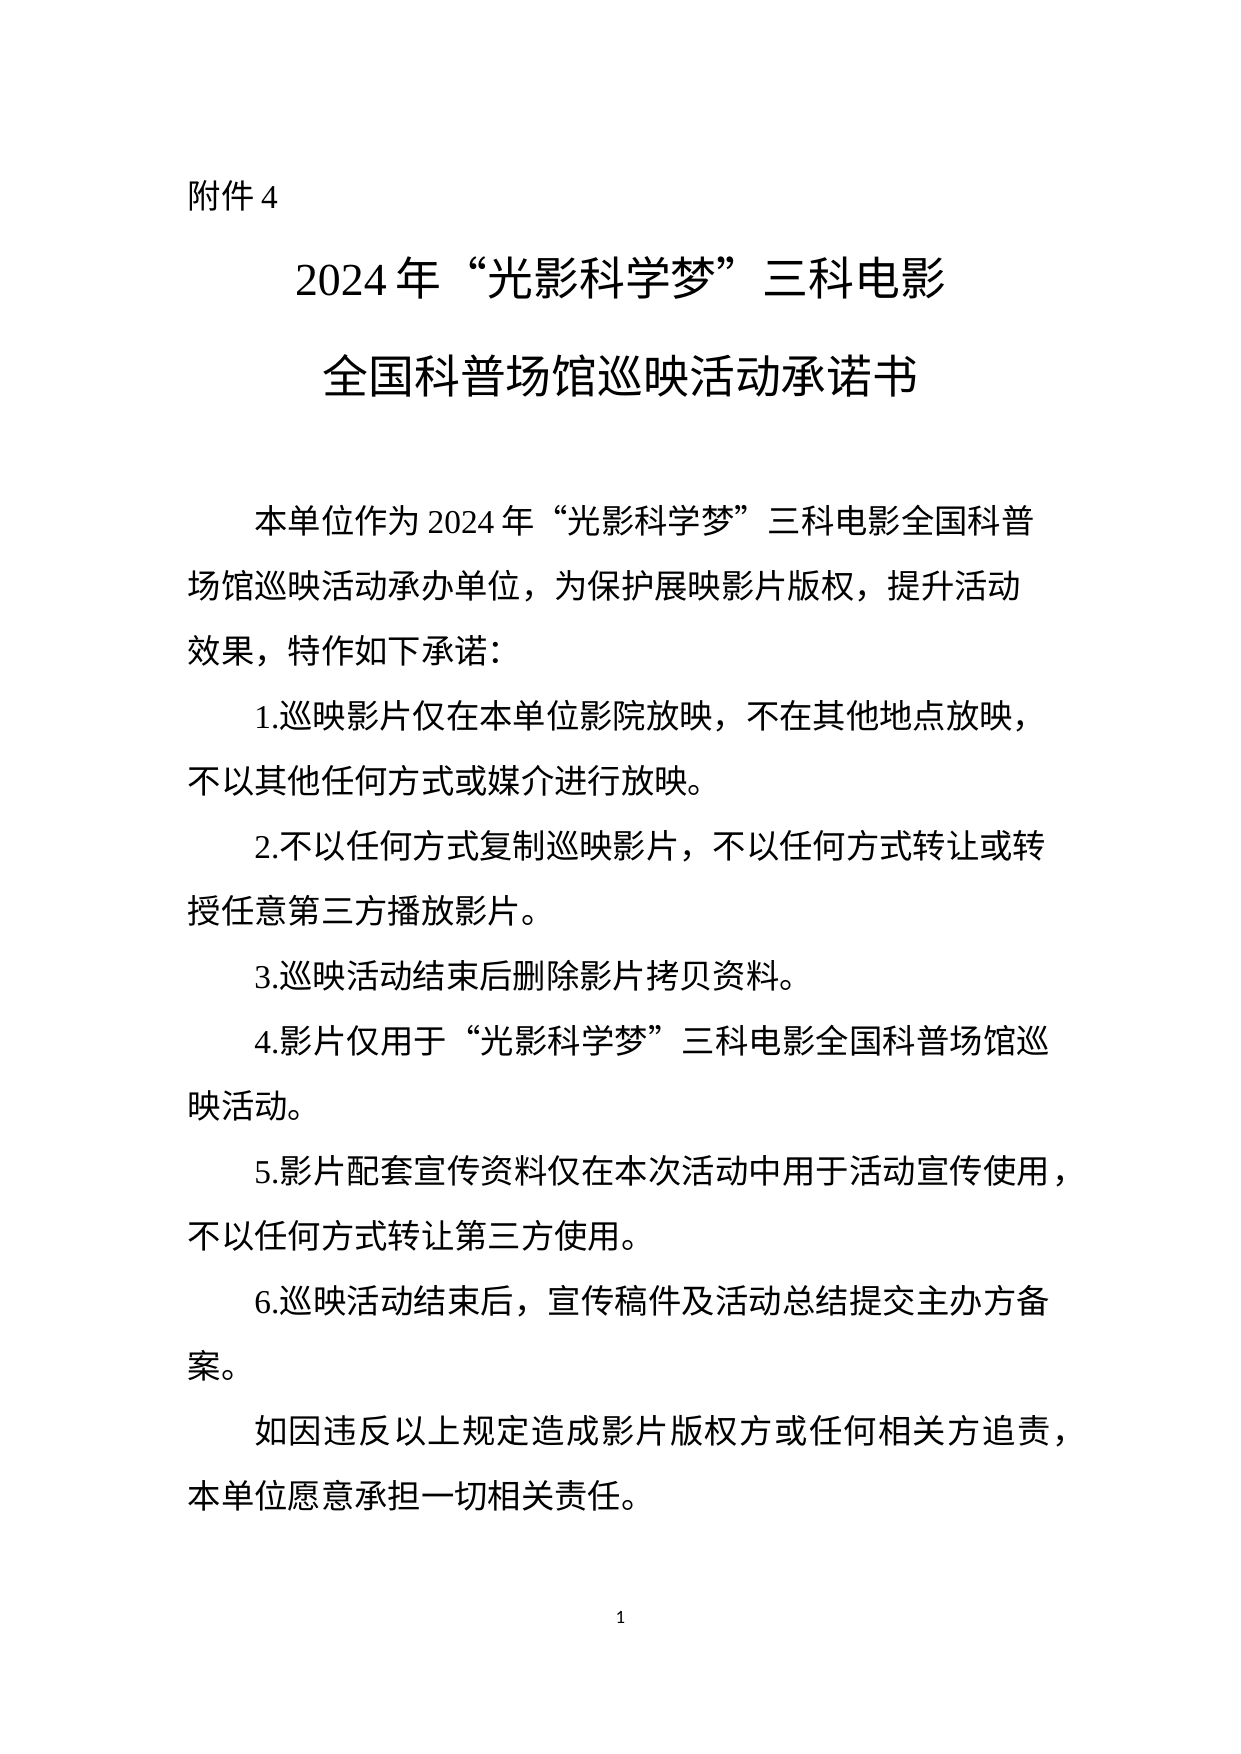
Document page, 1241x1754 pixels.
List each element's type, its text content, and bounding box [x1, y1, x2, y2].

text 2.不以任何方式复制巡映影片，不以任何方式转让或转授任意第三方播放影片。 [187, 812, 1053, 942]
text 附件4 [187, 162, 1053, 227]
text 5.影片配套宣传资料仅在本次活动中用于活动宣传使用，不以任何方式转让第三方使用。 [187, 1137, 1053, 1267]
text 1.巡映影片仅在本单位影院放映，不在其他地点放映，不以其他任何方式或媒介进行放映。 [187, 682, 1053, 812]
text 全国科普场馆巡映活动承诺书 [187, 324, 1053, 422]
text 3.巡映活动结束后删除影片拷贝资料。 [187, 942, 1053, 1007]
text 6.巡映活动结束后，宣传稿件及活动总结提交主办方备案。 [187, 1267, 1053, 1397]
text 2024年“光影科学梦”三科电影 [187, 227, 1053, 324]
text 4.影片仅用于“光影科学梦”三科电影全国科普场馆巡映活动。 [187, 1007, 1053, 1137]
text 本单位作为2024年“光影科学梦”三科电影全国科普场馆巡映活动承办单位，为保护展映影片版权，提升活动效果，特作如下承诺： [187, 487, 1053, 682]
text 如因违反以上规定造成影片版权方或任何相关方追责，本单位愿意承担一切相关责任。 [187, 1397, 1053, 1527]
